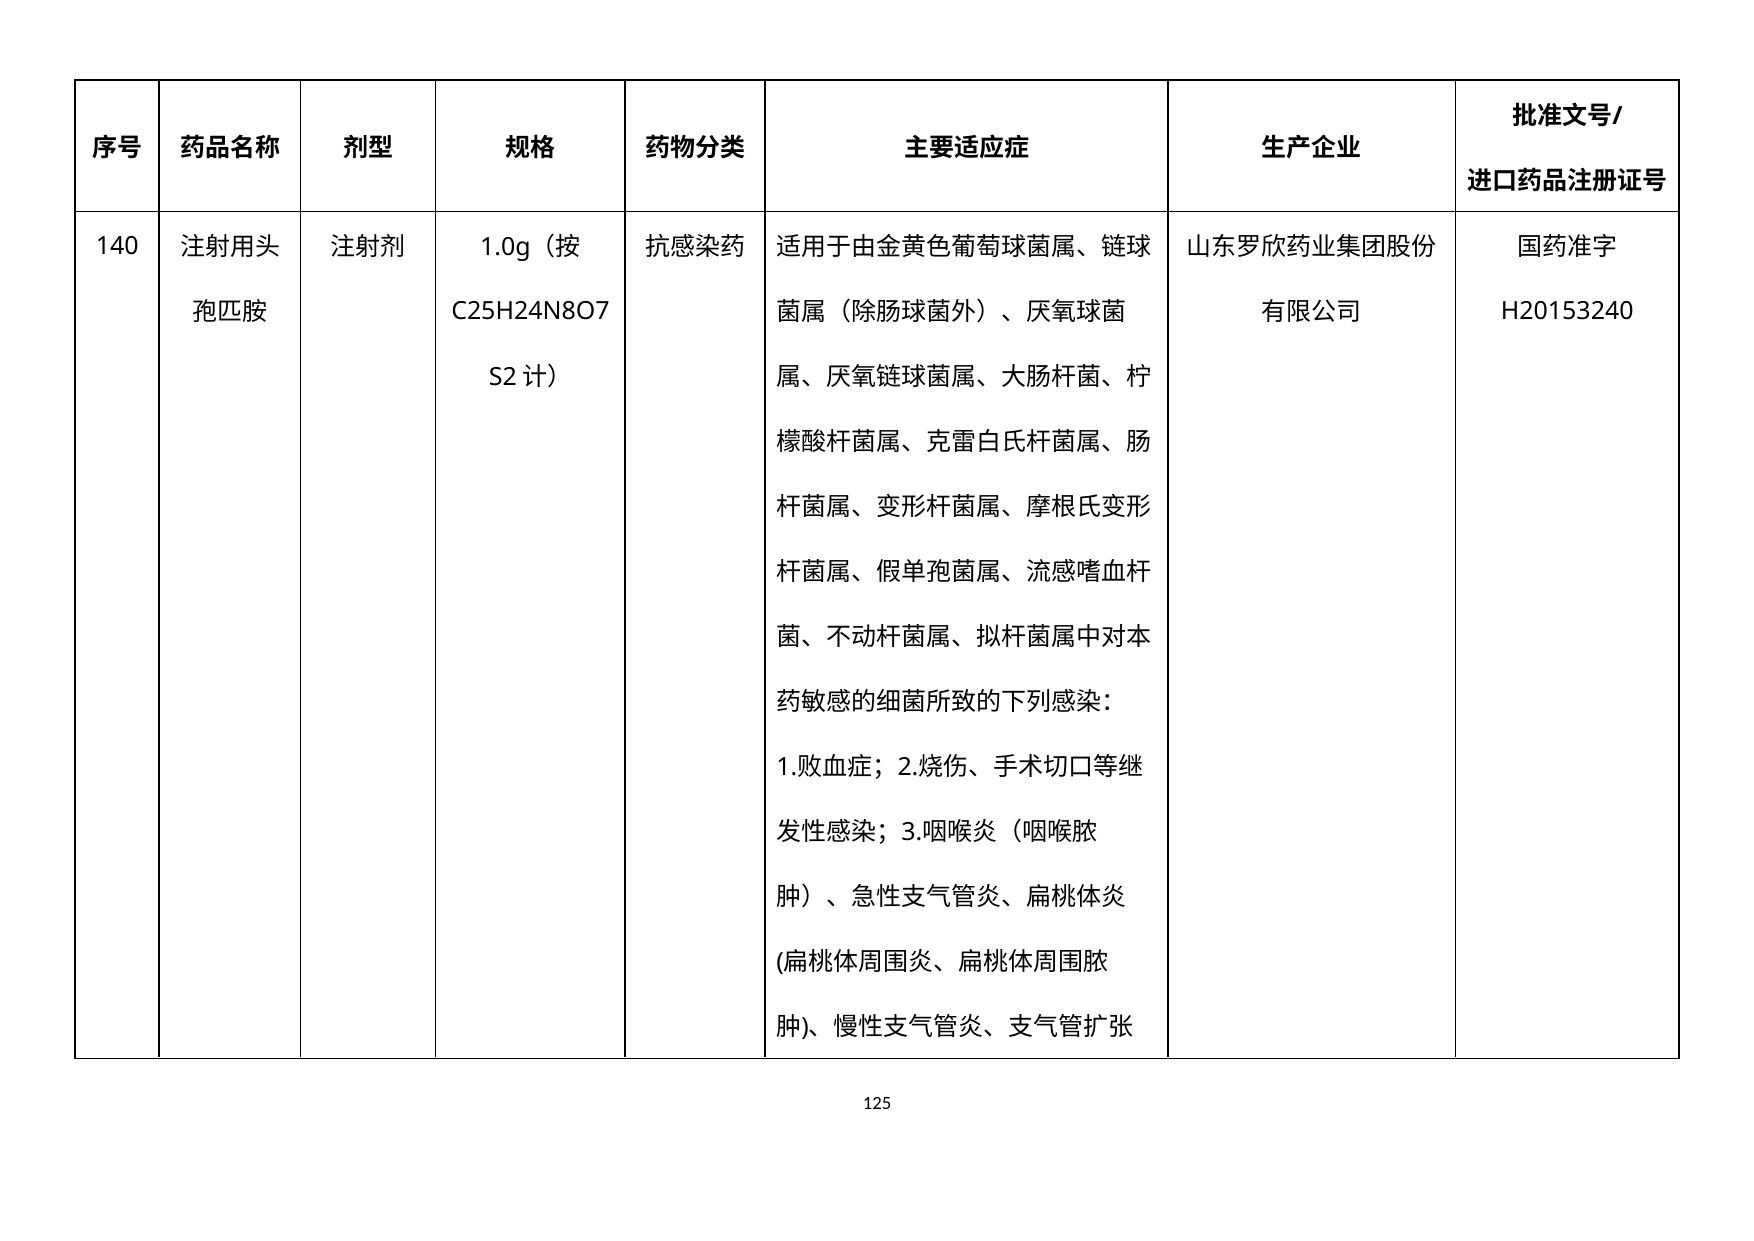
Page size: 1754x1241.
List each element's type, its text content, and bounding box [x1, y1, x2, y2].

table_cell 抗感染药 [626, 212, 764, 1057]
table_header 规格 [436, 81, 624, 211]
table_header 剂型 [301, 81, 435, 211]
table_header 主要适应症 [766, 81, 1167, 211]
table_cell 注射用头孢匹胺 [160, 212, 300, 1057]
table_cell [766, 212, 1167, 1057]
table_header 序号 [76, 81, 158, 211]
table_cell 1.0g（按C25H24N8O7S2计） [436, 212, 624, 1057]
table_header 批准文号/ 进口药品注册证号 [1456, 81, 1678, 211]
table_cell 注射剂 [301, 212, 435, 1057]
table_header 生产企业 [1169, 81, 1455, 211]
table_header 药物分类 [626, 81, 764, 211]
table_cell 国药准字H20153240 [1456, 212, 1678, 1057]
table_cell 140 [76, 212, 158, 1057]
table_header 药品名称 [160, 81, 300, 211]
table_cell 山东罗欣药业集团股份有限公司 [1169, 212, 1455, 1057]
